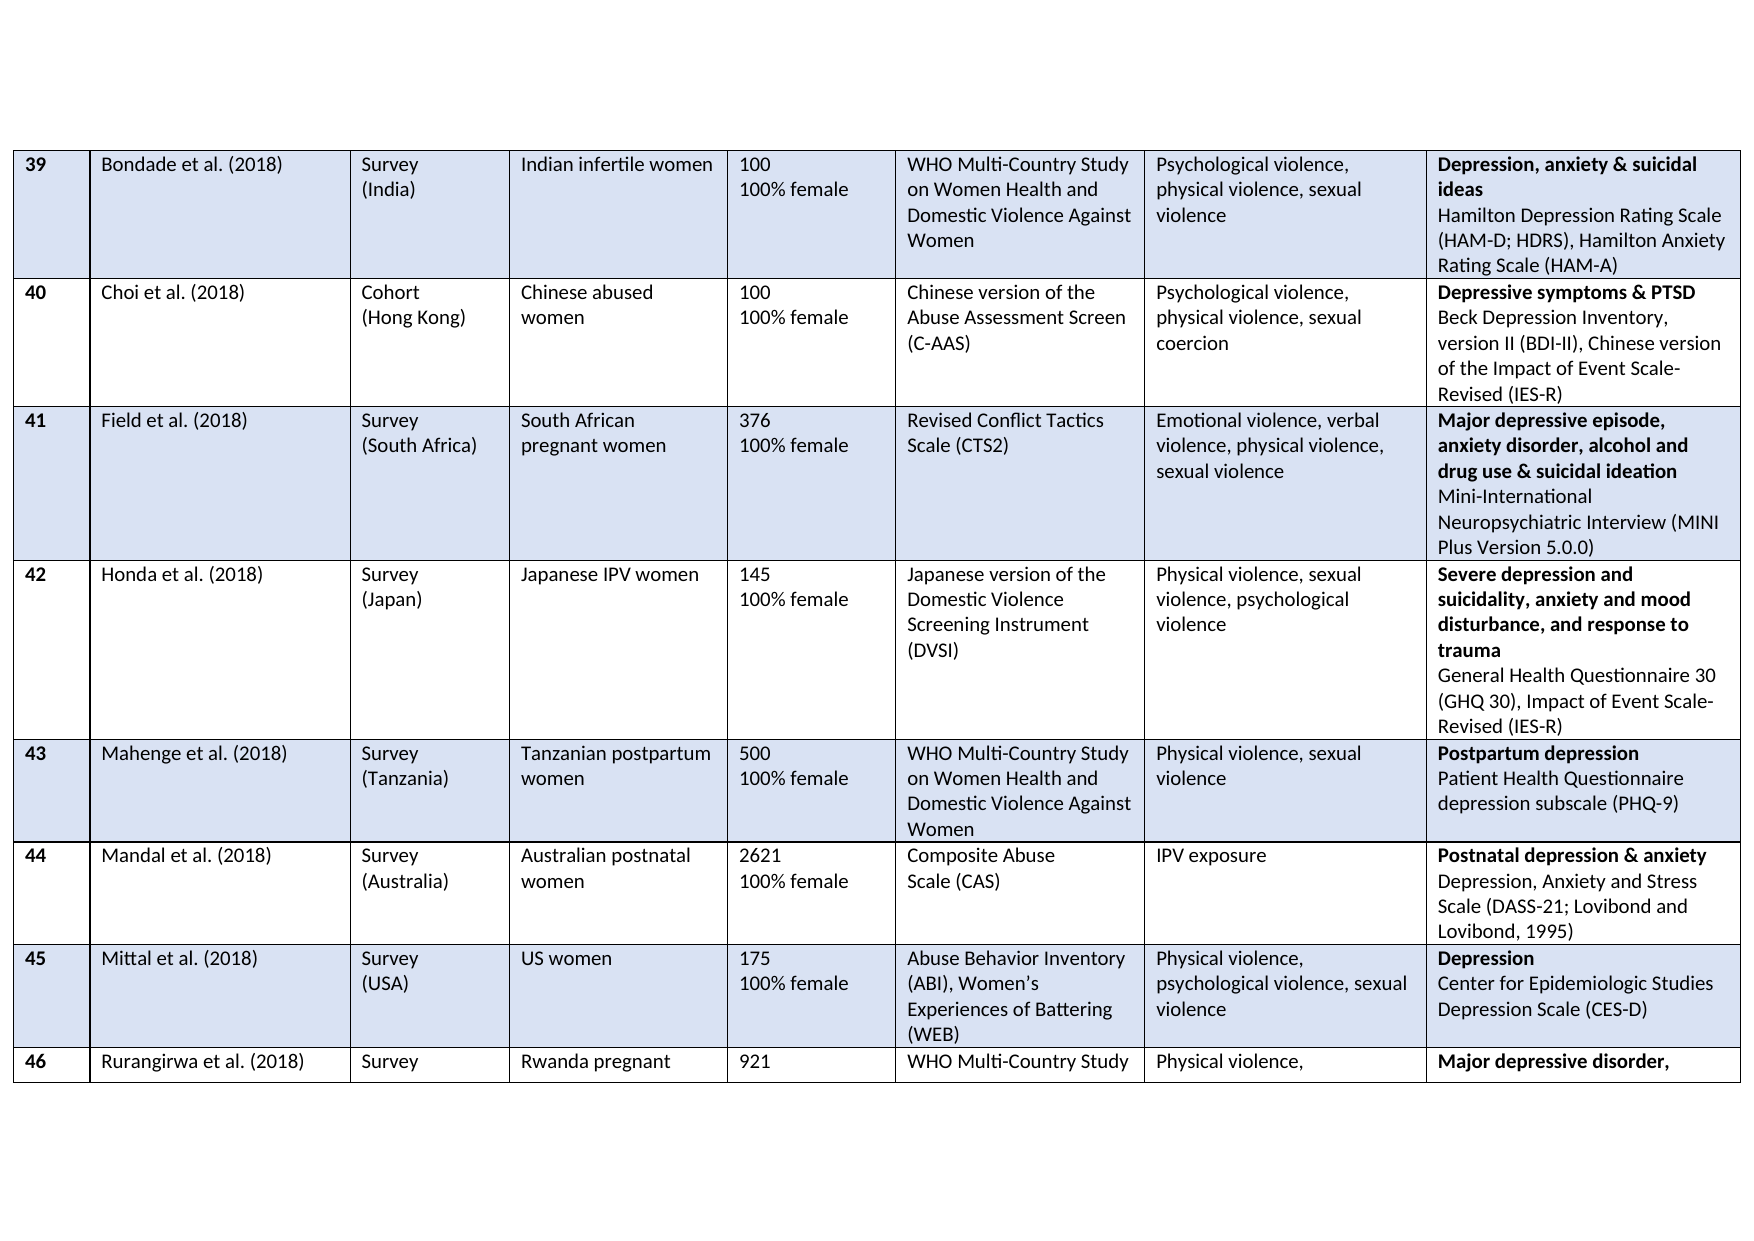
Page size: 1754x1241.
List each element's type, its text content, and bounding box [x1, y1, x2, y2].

table_cell 100 100% female [728, 279, 895, 406]
table_cell Abuse Behavior Inventory (ABI), Women’s Experiences of Battering (WEB) [896, 945, 1144, 1047]
table_cell 145 100% female [728, 561, 895, 739]
table_cell Survey (Rwanda) [351, 1048, 509, 1082]
table_cell 2621 100% female [728, 843, 895, 944]
table_cell Survey (Australia) [351, 843, 509, 944]
table_cell Depressive symptoms & PTSD Beck Depression Inventory, version II (BDI-II), Chinese version of the Impact of Event Scale-Revised (IES-R) [1427, 279, 1740, 406]
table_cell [510, 1048, 727, 1082]
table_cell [896, 1048, 1144, 1082]
table_cell Mandal et al. (2018) [91, 843, 350, 944]
table_cell Honda et al. (2018) [91, 561, 350, 739]
table_cell Field et al. (2018) [91, 407, 350, 560]
table_cell Depression Center for Epidemiologic Studies Depression Scale (CES-D) [1427, 945, 1740, 1047]
table_cell 39 [14, 151, 89, 278]
table_cell Psychological violence, physical violence, sexual violence [1145, 151, 1426, 278]
table_cell Australian postnatal women [510, 843, 727, 944]
table_cell 45 [14, 945, 89, 1047]
table_cell 500 100% female [728, 740, 895, 841]
table_cell 46 [14, 1048, 89, 1082]
table_cell Severe depression and suicidality, anxiety and mood disturbance, and response to trauma General Health Questionnaire 30 (GHQ 30), Impact of Event Scale-Revised (IES-R) [1427, 561, 1740, 739]
table_cell 100 100% female [728, 151, 895, 278]
table_cell 40 [14, 279, 89, 406]
table_cell Postnatal depression & anxiety Depression, Anxiety and Stress Scale (DASS-21; Lovibond and Lovibond, 1995) [1427, 843, 1740, 944]
table_cell Physical violence, sexual violence, psychological violence [1145, 561, 1426, 739]
table_cell 175 100% female [728, 945, 895, 1047]
table_cell Survey (USA) [351, 945, 509, 1047]
table_cell 43 [14, 740, 89, 841]
table_cell 376 100% female [728, 407, 895, 560]
table_cell Choi et al. (2018) [91, 279, 350, 406]
table_cell Bondade et al. (2018) [91, 151, 350, 278]
table_cell Survey (South Africa) [351, 407, 509, 560]
table_cell WHO Multi-Country Study on Women Health and Domestic Violence Against Women [896, 740, 1144, 841]
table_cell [1427, 1048, 1740, 1082]
table_cell Chinese abused women [510, 279, 727, 406]
table_cell Cohort (Hong Kong) [351, 279, 509, 406]
table_cell Japanese version of the Domestic Violence Screening Instrument (DVSI) [896, 561, 1144, 739]
table_cell 41 [14, 407, 89, 560]
table_cell Indian infertile women [510, 151, 727, 278]
table_cell 44 [14, 843, 89, 944]
table_cell Mahenge et al. (2018) [91, 740, 350, 841]
table_cell Chinese version of the Abuse Assessment Screen (C-AAS) [896, 279, 1144, 406]
table_cell IPV exposure [1145, 843, 1426, 944]
table_cell Survey (Tanzania) [351, 740, 509, 841]
table_cell Physical violence, psychological violence, sexual violence [1145, 945, 1426, 1047]
table_cell Major depressive episode, anxiety disorder, alcohol and drug use & suicidal ideation Mini-International Neuropsychiatric Interview (MINI Plus Version 5.0.0) [1427, 407, 1740, 560]
table_cell Composite Abuse Scale (CAS) [896, 843, 1144, 944]
table_cell Depression, anxiety & suicidal ideas Hamilton Depression Rating Scale (HAM-D; HDRS), Hamilton Anxiety Rating Scale (HAM-A) [1427, 151, 1740, 278]
table_cell Revised Conflict Tactics Scale (CTS2) [896, 407, 1144, 560]
table_cell Physical violence, sexual violence [1145, 740, 1426, 841]
table_cell Postpartum depression Patient Health Questionnaire depression subscale (PHQ-9) [1427, 740, 1740, 841]
table_cell Emotional violence, verbal violence, physical violence, sexual violence [1145, 407, 1426, 560]
table_cell 921 100% female [728, 1048, 895, 1082]
table_cell US women [510, 945, 727, 1047]
table_cell Psychological violence, physical violence, sexual coercion [1145, 279, 1426, 406]
table_cell Survey (India) [351, 151, 509, 278]
table_cell Mittal et al. (2018) [91, 945, 350, 1047]
table_cell Tanzanian postpartum women [510, 740, 727, 841]
table_cell Survey (Japan) [351, 561, 509, 739]
table_cell South African pregnant women [510, 407, 727, 560]
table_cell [91, 1048, 350, 1082]
table_cell Japanese IPV women [510, 561, 727, 739]
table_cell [1145, 1048, 1426, 1082]
table_cell WHO Multi-Country Study on Women Health and Domestic Violence Against Women [896, 151, 1144, 278]
table_cell 42 [14, 561, 89, 739]
